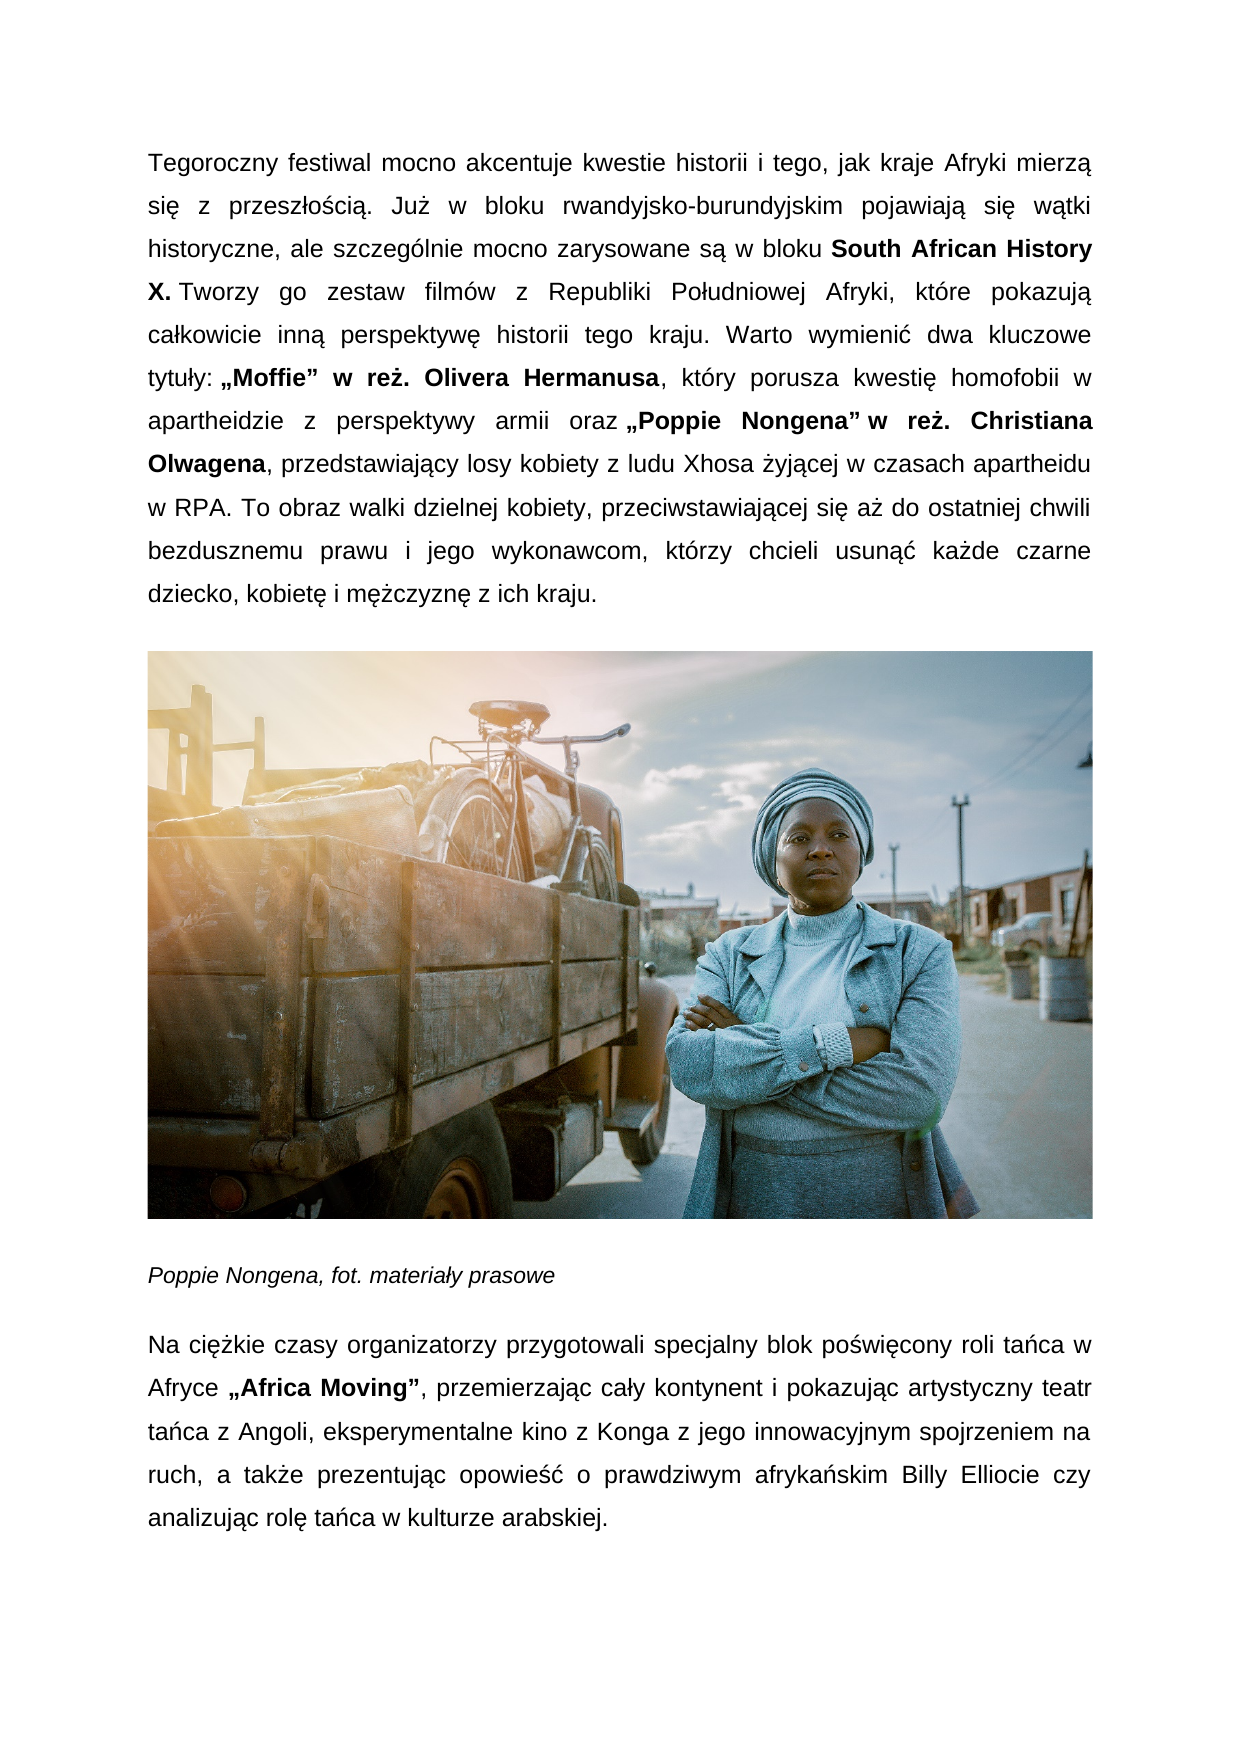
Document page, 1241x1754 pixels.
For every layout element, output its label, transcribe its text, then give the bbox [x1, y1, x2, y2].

picture [147, 651, 1093, 1219]
text Na ciężkie czasy organizatorzy przygotowali specjalny blok poświęcony roli tańca w Afryce „Africa Moving”, przemierzając cały kontynent i pokazując artystyczny teatr tańca z Angoli, eksperymentalne kino z Konga z jego innowacyjnym spojrzeniem na ruch, a także prezentując opowieść o prawdziwym afrykańskim Billy Elliocie czy analizując rolę tańca w kulturze arabskiej. [148, 1330, 1093, 1532]
text Poppie Nongena, fot. materiały prasowe [148, 1262, 1093, 1288]
text Tegoroczny festiwal mocno akcentuje kwestie historii i tego, jak kraje Afryki mierzą się z przeszłością. Już w bloku rwandyjsko-burundyjskim pojawiają się wątki historyczne, ale szczególnie mocno zarysowane są w bloku South African History X. Tworzy go zestaw filmów z Republiki Południowej Afryki, które pokazują całkowicie inną perspektywę historii tego kraju. Warto wymienić dwa kluczowe tytuły: „Moffie” w reż. Olivera Hermanusa, który porusza kwestię homofobii w apartheidzie z perspektywy armii oraz „Poppie Nongena” w reż. Christiana Olwagena, przedstawiający losy kobiety z ludu Xhosa żyjącej w czasach apartheidu w RPA. To obraz walki dzielnej kobiety, przeciwstawiającej się aż do ostatniej chwili bezdusznemu prawu i jego wykonawcom, którzy chcieli usunąć każde czarne dziecko, kobietę i mężczyznę z ich kraju. [148, 148, 1093, 608]
